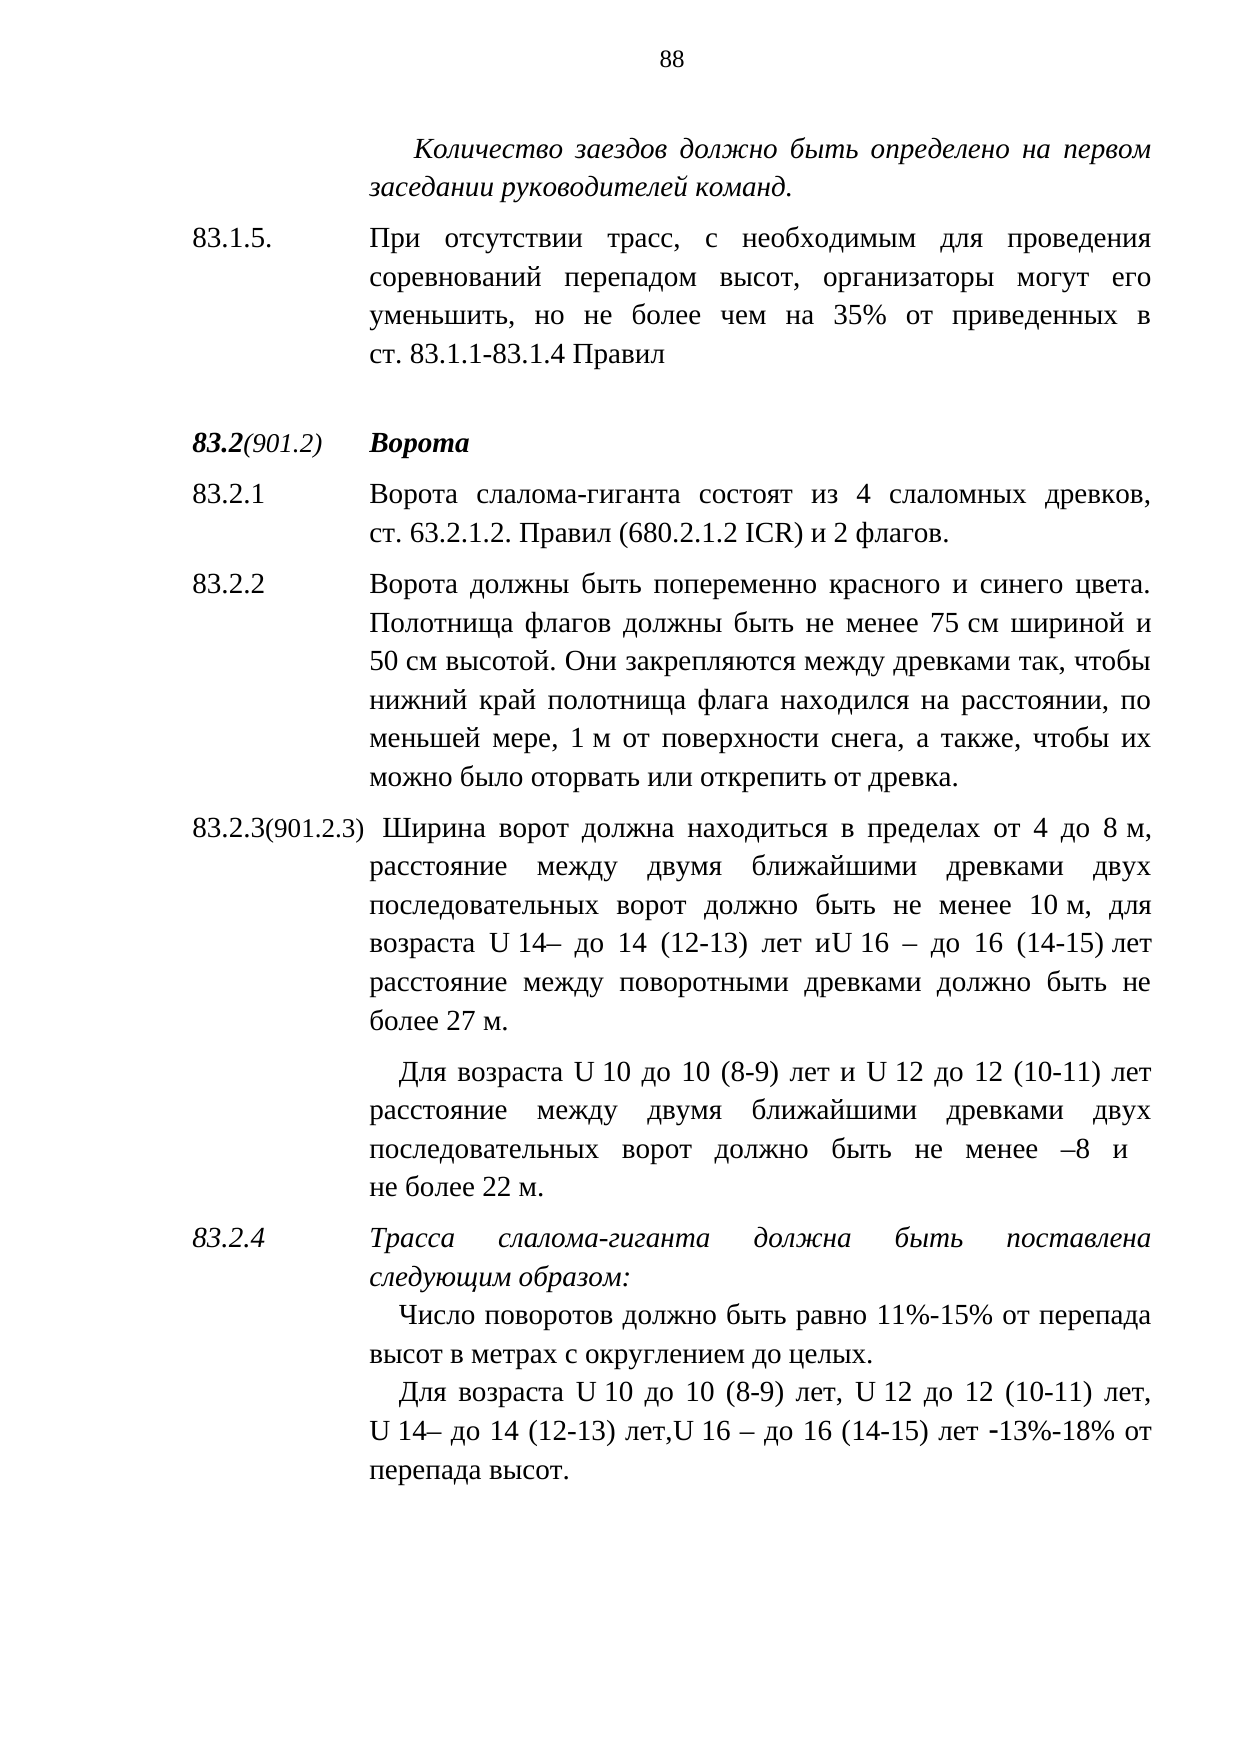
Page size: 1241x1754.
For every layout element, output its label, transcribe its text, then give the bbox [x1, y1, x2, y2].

text Для возраста U 10 до 10 (8-9) лет и U 12 до 12 (10-11) лет расстояние между двумя ближайшими древками двух последовательных ворот должно быть не менее –8 и не более 22 м. [369, 1054, 1152, 1203]
text 83.1.5. При отсутствии трасс, с необходимым для проведения соревнований перепадом высот, организаторы могут его уменьшить, но не более чем на 35% от приведенных в ст. 83.1.1-83.1.4 Правил [192, 220, 1152, 369]
text 83.2.4 Трасса слалома-гиганта должна быть поставлена следующим образом: [192, 1220, 1152, 1292]
text 83.2.1 Ворота слалома-гиганта состоят из 4 слаломных древков, ст. 63.2.1.2. Правил (680.2.1.2 ICR) и 2 флагов. [192, 477, 1152, 549]
text Число поворотов должно быть равно 11%-15% от перепада высот в метрах с округлением до целых. [369, 1297, 1152, 1369]
text 83.2(901.2) Ворота [192, 426, 1152, 459]
text 83.2.2 Ворота должны быть попеременно красного и синего цвета. Полотнища флагов должны быть не менее 75 см шириной и 50 см высотой. Они закрепляются между древками так, чтобы нижний край полотнища флага находился на расстоянии, по меньшей мере, 1 м от поверхности снега, а также, чтобы их можно было оторвать или открепить от древка. [192, 566, 1152, 792]
text Количество заездов должно быть определено на первом заседании руководителей команд. [369, 131, 1152, 203]
text Для возраста U 10 до 10 (8-9) лет, U 12 до 12 (10-11) лет, U 14– до 14 (12-13) лет,U 16 – до 16 (14-15) лет 13%-18% от перепада высот. [369, 1374, 1152, 1485]
text 83.2.3(901.2.3) Ширина ворот должна находиться в пределах от 4 до 8 м, расстояние между двумя ближайшими древками двух последовательных ворот должно быть не менее 10 м, для возраста U 14– до 14 (12-13) лет иU 16 – до 16 (14-15) лет расстояние между поворотными древками должно быть не более 27 м. [192, 810, 1152, 1036]
